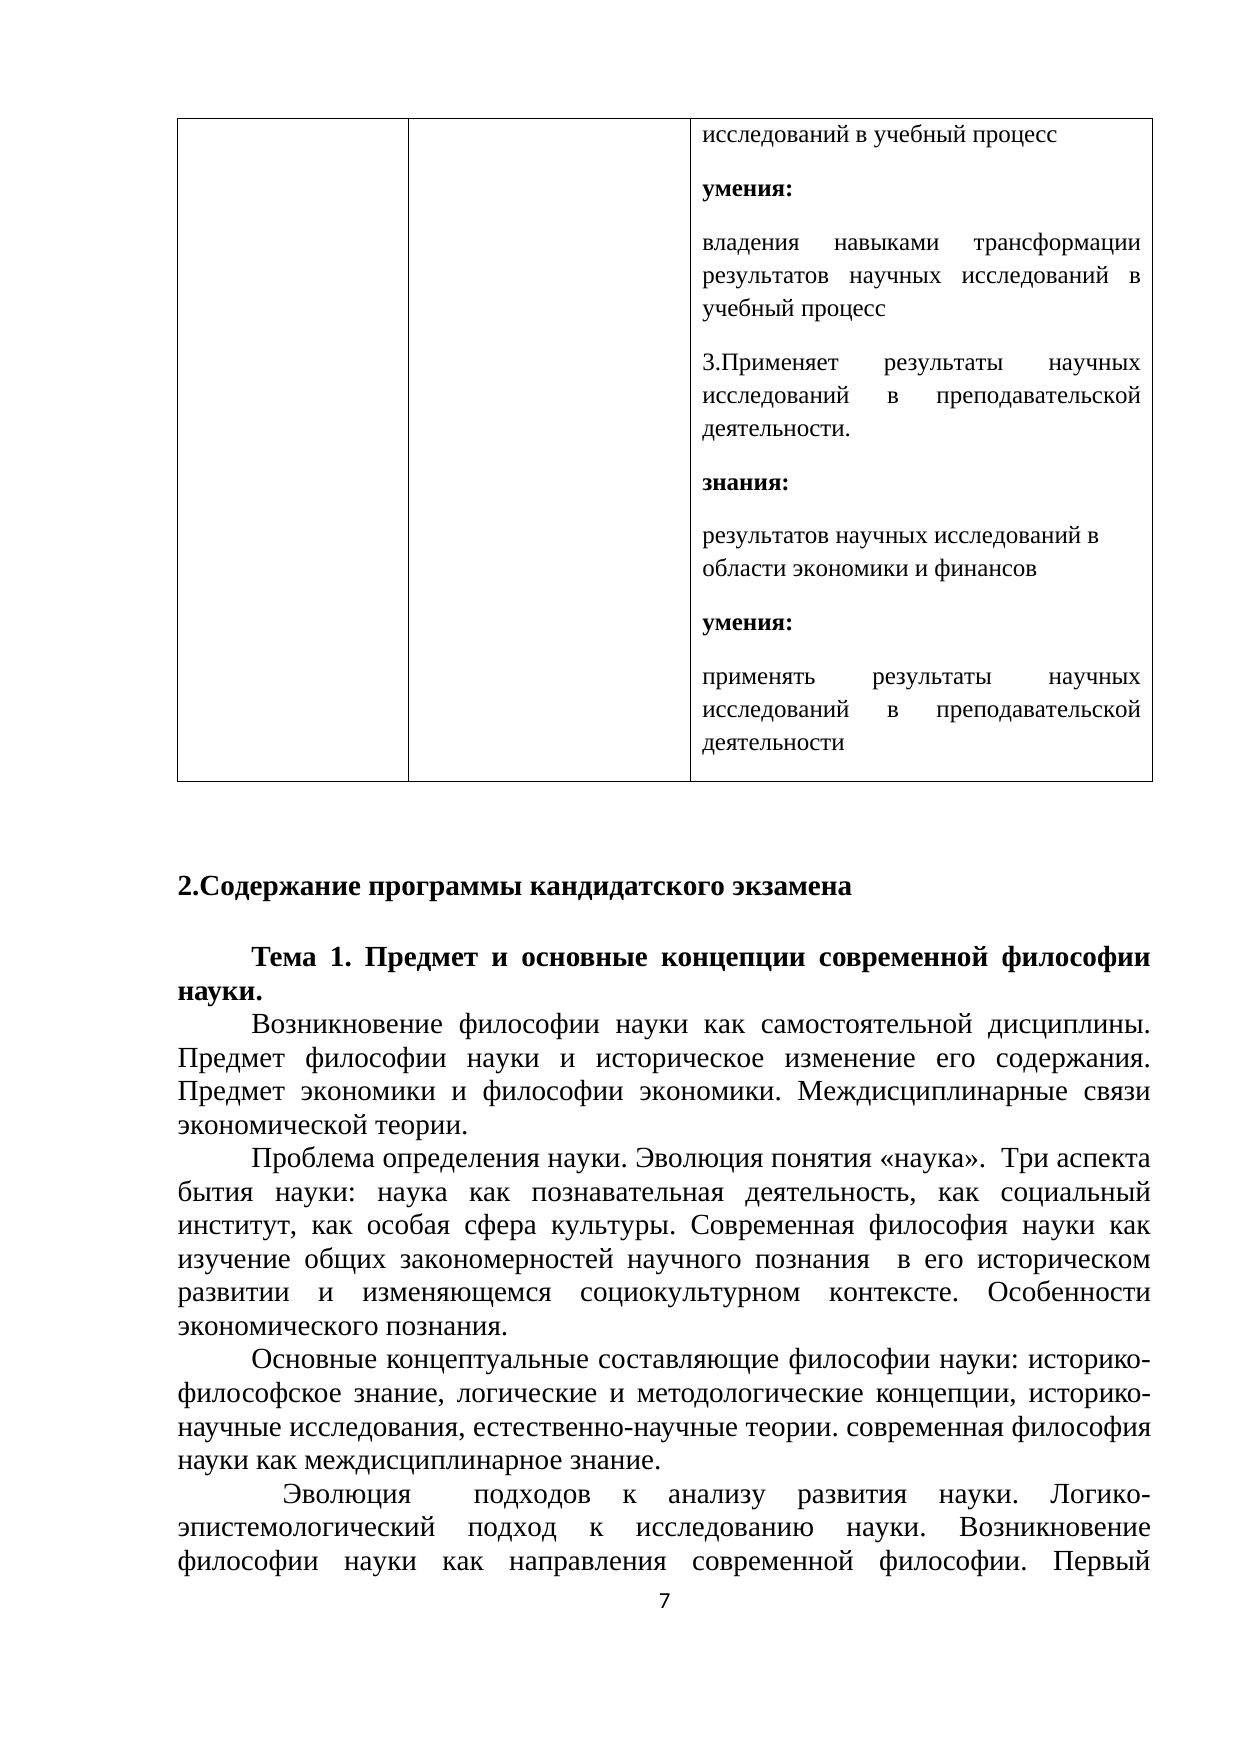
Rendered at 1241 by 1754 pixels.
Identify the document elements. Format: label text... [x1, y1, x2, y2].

text Тема 1. Предмет и основные концепции современной философии науки. [177, 939, 1152, 1006]
text Проблема определения науки. Эволюция понятия «наука». Три аспекта бытия науки: наука как познавательная деятельность, как социальный институт, как особая сфера культуры. Современная философия науки как изучение общих закономерностей научного познания в его историческом развитии и изменяющемся социокультурном контексте. Особенности экономического познания. [177, 1140, 1152, 1342]
text Возникновение философии науки как самостоятельной дисциплины. Предмет философии науки и историческое изменение его содержания. Предмет экономики и философии экономики. Междисциплинарные связи экономической теории. [177, 1006, 1152, 1140]
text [177, 1476, 1152, 1576]
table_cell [691, 119, 1152, 781]
text Основные концептуальные составляющие философии науки: историко-философское знание, логические и методологические концепции, историко-научные исследования, естественно-научные теории. современная философия науки как междисциплинарное знание. [177, 1342, 1152, 1476]
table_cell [409, 119, 690, 781]
text 2.Содержание программы кандидатского экзамена [177, 868, 1152, 902]
